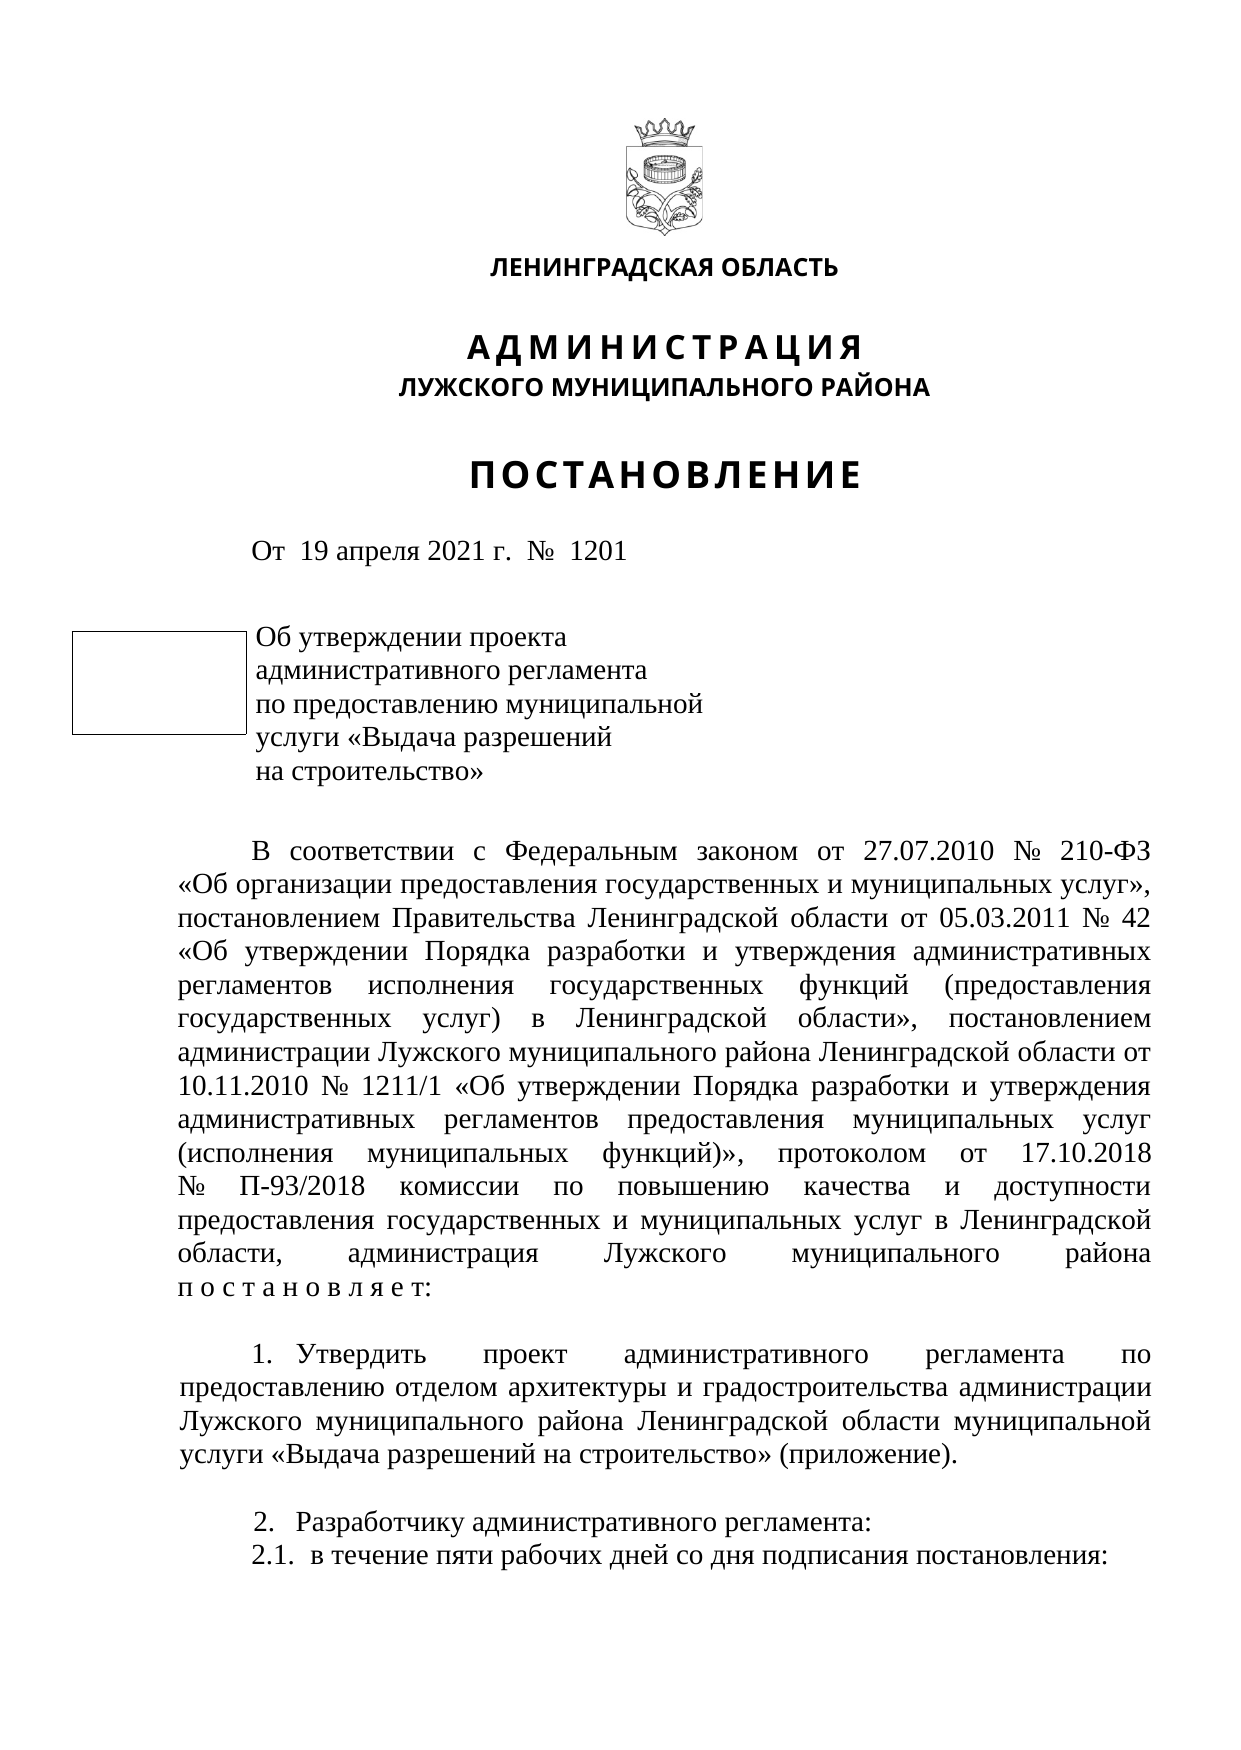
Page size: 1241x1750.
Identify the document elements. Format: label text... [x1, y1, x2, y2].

text Лужского муниципального района [177, 369, 1152, 403]
text Постановление [177, 449, 1152, 500]
list в течение пяти рабочих дней со дня подписания постановления: [177, 1537, 1152, 1571]
text В соответствии с Федеральным законом от 27.07.2010 № 210-ФЗ «Об организации предоставления государственных и муниципальных услуг», постановлением Правительства Ленинградской области от 05.03.2011 № 42 «Об утверждении Порядка разработки и утверждения административных регламентов исполнения государственных функций (предоставления государственных услуг) в Ленинградской области», постановлением администрации Лужского муниципального района Ленинградской области от 10.11.2010 № 1211/1 «Об утверждении Порядка разработки и утверждения административных регламентов предоставления муниципальных услуг (исполнения муниципальных функций)», протоколом от 17.10.2018 № П-93/2018 комиссии по повышению качества и доступности предоставления государственных и муниципальных услуг в Ленинградской области, администрация Лужского муниципального района п о с т а н о в л я е т: [177, 833, 1152, 1302]
text Администрация [177, 324, 1152, 369]
list Утвердить проект административного регламента по предоставлению отделом архитектуры и градостроительства администрации Лужского муниципального района Ленинградской области муниципальной услуги «Выдача разрешений на строительство» (приложение). [179, 1336, 1152, 1470]
text Ленинградская область [177, 250, 1152, 284]
picture [626, 118, 703, 236]
text От 19 апреля 2021 г. № 1201 [251, 533, 1152, 567]
list Разработчику административного регламента: [179, 1504, 1152, 1537]
